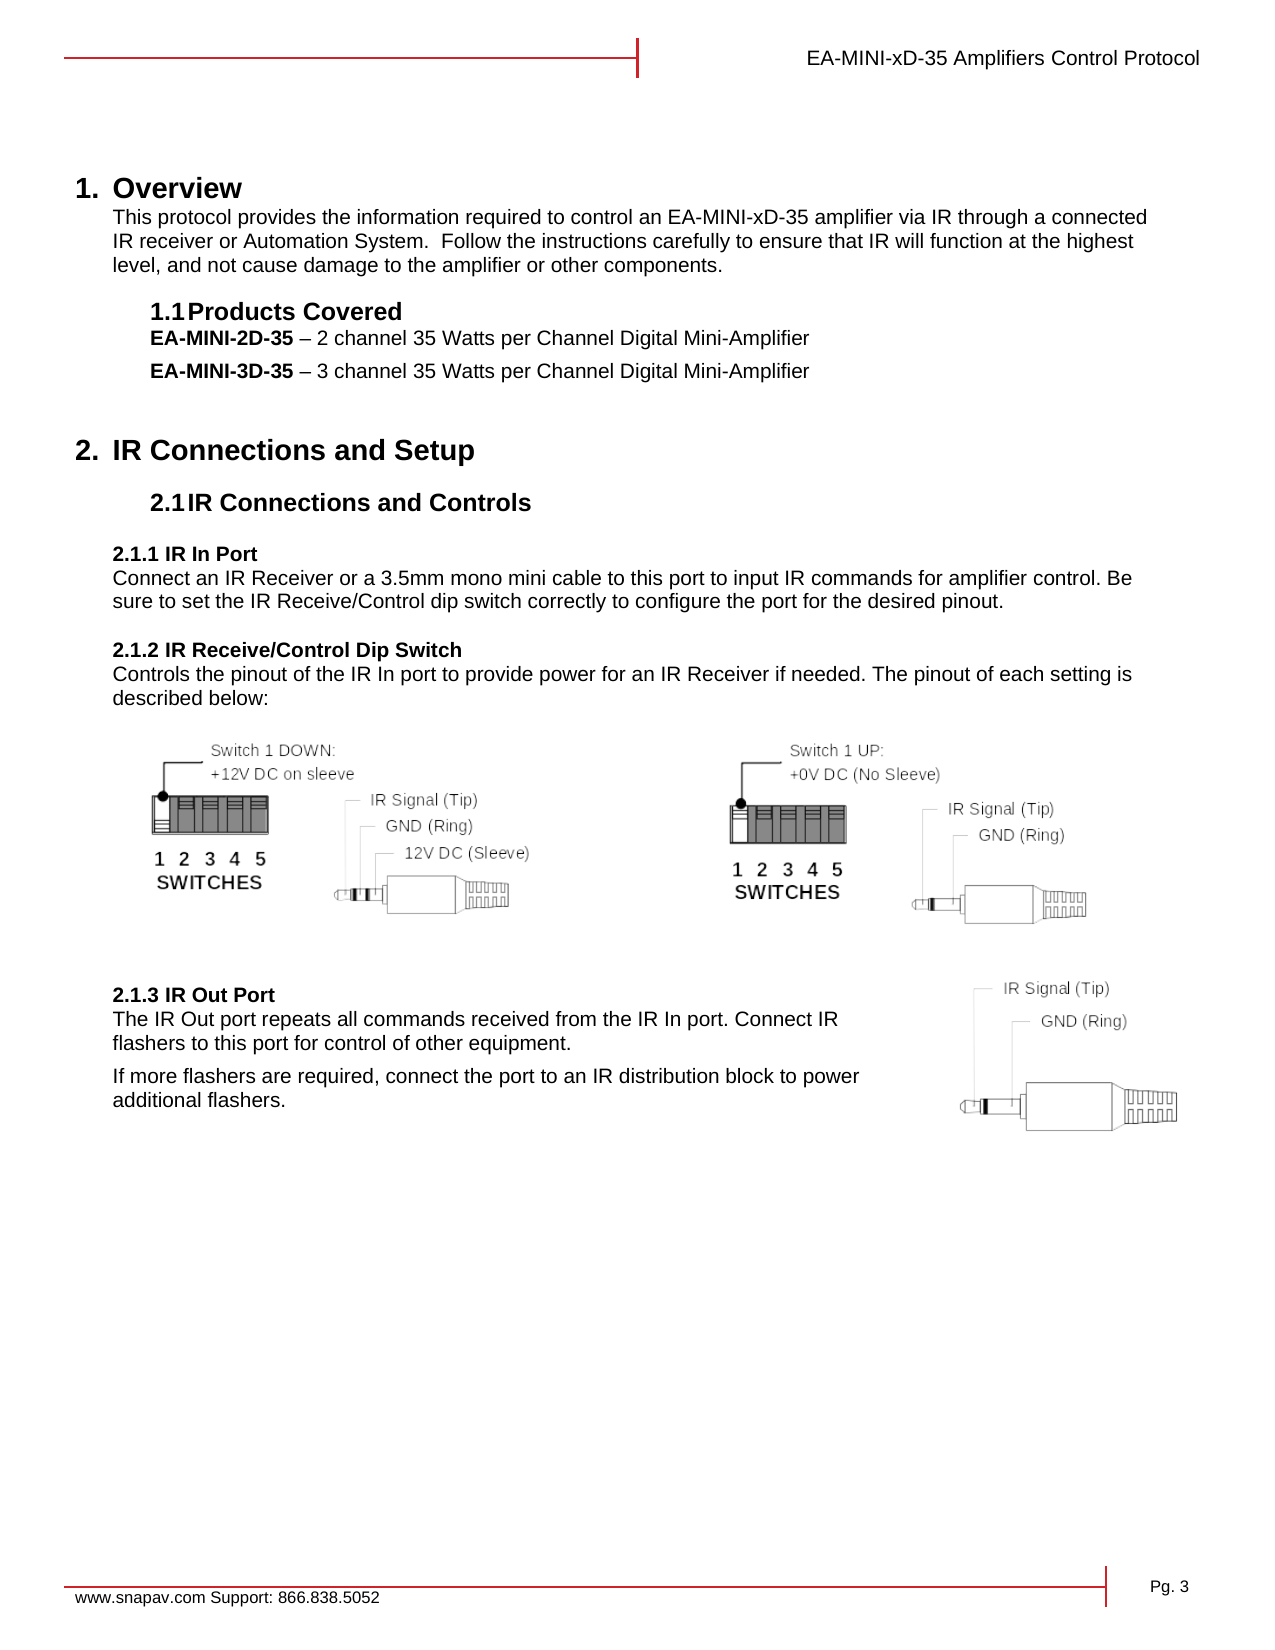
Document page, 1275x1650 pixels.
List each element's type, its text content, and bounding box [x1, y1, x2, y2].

table_header IR Out Port The IR Out port repeats all commands received from the IR In port. Connect IR flashers to this port for control of other equipment. If more flashers are required, connect the port to an IR distribution block to power additional flashers. [64, 958, 943, 1145]
subtitle Products Covered [150, 297, 1170, 326]
table_header [64, 720, 626, 938]
subtitle IR Receive/Control Dip Switch [112, 638, 1200, 662]
text EA-MINI-3D-35 – 3 channel 35 Watts per Channel Digital Mini-Amplifier [150, 359, 1170, 383]
text Connect an IR Receiver or a 3.5mm mono mini cable to this port to input IR commands for amplifier control. Be sure to set the IR Receive/Control dip switch correctly to configure the port for the desired pinout. [112, 565, 1170, 613]
subtitle IR Connections and Controls [150, 488, 1170, 516]
table_header [943, 958, 1189, 1145]
table_header [626, 720, 1189, 938]
text This protocol provides the information required to control an EA-MINI-xD-35 amplifier via IR through a connected IR receiver or Automation System. Follow the instructions carefully to ensure that IR will function at the highest level, and not cause damage to the amplifier or other components. [112, 204, 1170, 276]
text EA-MINI-2D-35 – 2 channel 35 Watts per Channel Digital Mini-Amplifier [150, 326, 1170, 350]
text Controls the pinout of the IR In port to provide power for an IR Receiver if needed. The pinout of each setting is described below: [112, 662, 1170, 710]
subtitle IR Connections and Setup [75, 433, 1170, 467]
subtitle IR In Port [112, 541, 1200, 565]
subtitle Overview [75, 171, 1170, 204]
